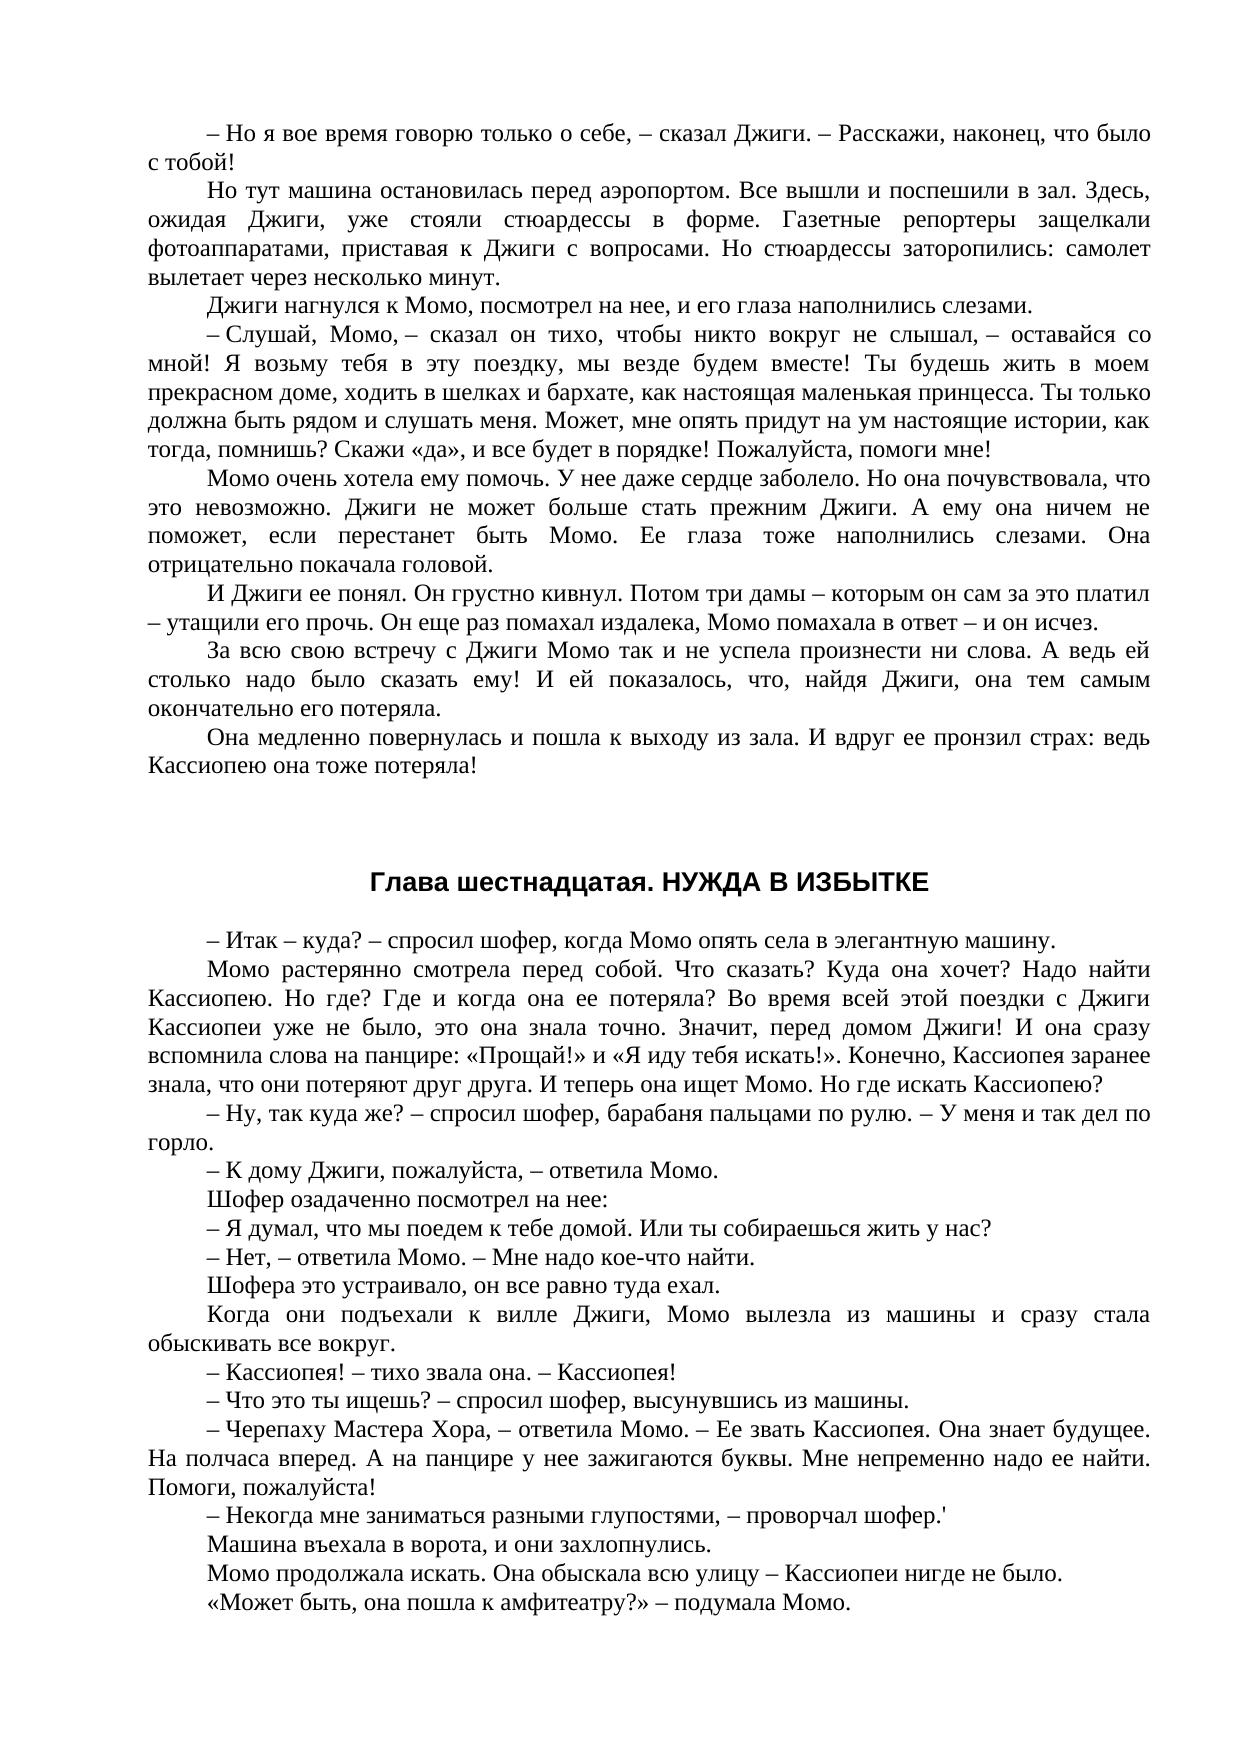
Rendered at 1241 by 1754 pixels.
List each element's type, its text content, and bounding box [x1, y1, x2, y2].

text За всю свою встречу с Джиги Момо так и не успела произнести ни слова. А ведь ей столько надо было сказать ему! И ей показалось, что, найдя Джиги, она тем самым окончательно его потеряла. [148, 636, 1152, 722]
text Джиги нагнулся к Момо, посмотрел на нее, и его глаза наполнились слезами. [148, 291, 1152, 319]
text Машина въехала в ворота, и они захлопнулись. [148, 1529, 1152, 1558]
text – Итак – куда? – спросил шофер, когда Момо опять села в элегантную машину. [148, 926, 1152, 954]
text Момо растерянно смотрела перед собой. Что сказать? Куда она хочет? Надо найти Кассиопею. Но где? Где и когда она ее потеряла? Во время всей этой поездки с Джиги Кассиопеи уже не было, это она знала точно. Значит, перед домом Джиги! И она сразу вспомнила слова на панцире: «Прощай!» и «Я иду тебя искать!». Конечно, Кассиопея заранее знала, что они потеряют друг друга. И теперь она ищет Момо. Но где искать Кассиопею? [148, 954, 1152, 1098]
text Но тут машина остановилась перед аэропортом. Все вышли и поспешили в зал. Здесь, ожидая Джиги, уже стояли стюардессы в форме. Газетные репортеры защелкали фотоаппаратами, приставая к Джиги с вопросами. Но стюардессы заторопились: самолет вылетает через несколько минут. [148, 176, 1152, 291]
text Шофера это устраивало, он все равно туда ехал. [148, 1271, 1152, 1299]
text – Кассиопея! – тихо звала она. – Кассиопея! [148, 1357, 1152, 1386]
text – Что это ты ищешь? – спросил шофер, высунувшись из машины. [148, 1386, 1152, 1414]
text – Нет, – ответила Момо. – Мне надо кое-что найти. [148, 1242, 1152, 1271]
text – Черепаху Мастера Хора, – ответила Момо. – Ее звать Кассиопея. Она знает будущее. На полчаса вперед. А на панцире у нее зажигаются буквы. Мне непременно надо ее найти. Помоги, пожалуйста! [148, 1414, 1152, 1501]
text Момо очень хотела ему помочь. У нее даже сердце заболело. Но она почувствовала, что это невозможно. Джиги не может больше стать прежним Джиги. А ему она ничем не поможет, если перестанет быть Момо. Ее глаза тоже наполнились слезами. Она отрицательно покачала головой. [148, 463, 1152, 578]
text – Некогда мне заниматься разными глупостями, – проворчал шофер.' [148, 1501, 1152, 1529]
text Когда они подъехали к вилле Джиги, Момо вылезла из машины и сразу стала обыскивать все вокруг. [148, 1299, 1152, 1357]
text – Я думал, что мы поедем к тебе домой. Или ты собираешься жить у нас? [148, 1213, 1152, 1242]
subtitle Глава шестнадцатая. НУЖДА В ИЗБЫТКЕ [148, 866, 1152, 897]
text – Слушай, Момо, – сказал он тихо, чтобы никто вокруг не слышал, – оставайся со мной! Я возьму тебя в эту поездку, мы везде будем вместе! Ты будешь жить в моем прекрасном доме, ходить в шелках и бархате, как настоящая маленькая принцесса. Ты только должна быть рядом и слушать меня. Может, мне опять придут на ум настоящие истории, как тогда, помнишь? Скажи «да», и все будет в порядке! Пожалуйста, помоги мне! [148, 319, 1152, 463]
text Она медленно повернулась и пошла к выходу из зала. И вдруг ее пронзил страх: ведь Кассиопею она тоже потеряла! [148, 722, 1152, 779]
text И Джиги ее понял. Он грустно кивнул. Потом три дамы – которым он сам за это платил – утащили его прочь. Он еще раз помахал издалека, Момо помахала в ответ – и он исчез. [148, 578, 1152, 636]
text Шофер озадаченно посмотрел на нее: [148, 1184, 1152, 1213]
text «Может быть, она пошла к амфитеатру?» – подумала Момо. [148, 1587, 1152, 1616]
text – Ну, так куда же? – спросил шофер, барабаня пальцами по рулю. – У меня и так дел по горло. [148, 1098, 1152, 1156]
text – Но я вое время говорю только о себе, – сказал Джиги. – Расскажи, наконец, что было с тобой! [148, 118, 1152, 176]
text Момо продолжала искать. Она обыскала всю улицу – Кассиопеи нигде не было. [148, 1558, 1152, 1587]
text – К дому Джиги, пожалуйста, – ответила Момо. [148, 1156, 1152, 1184]
